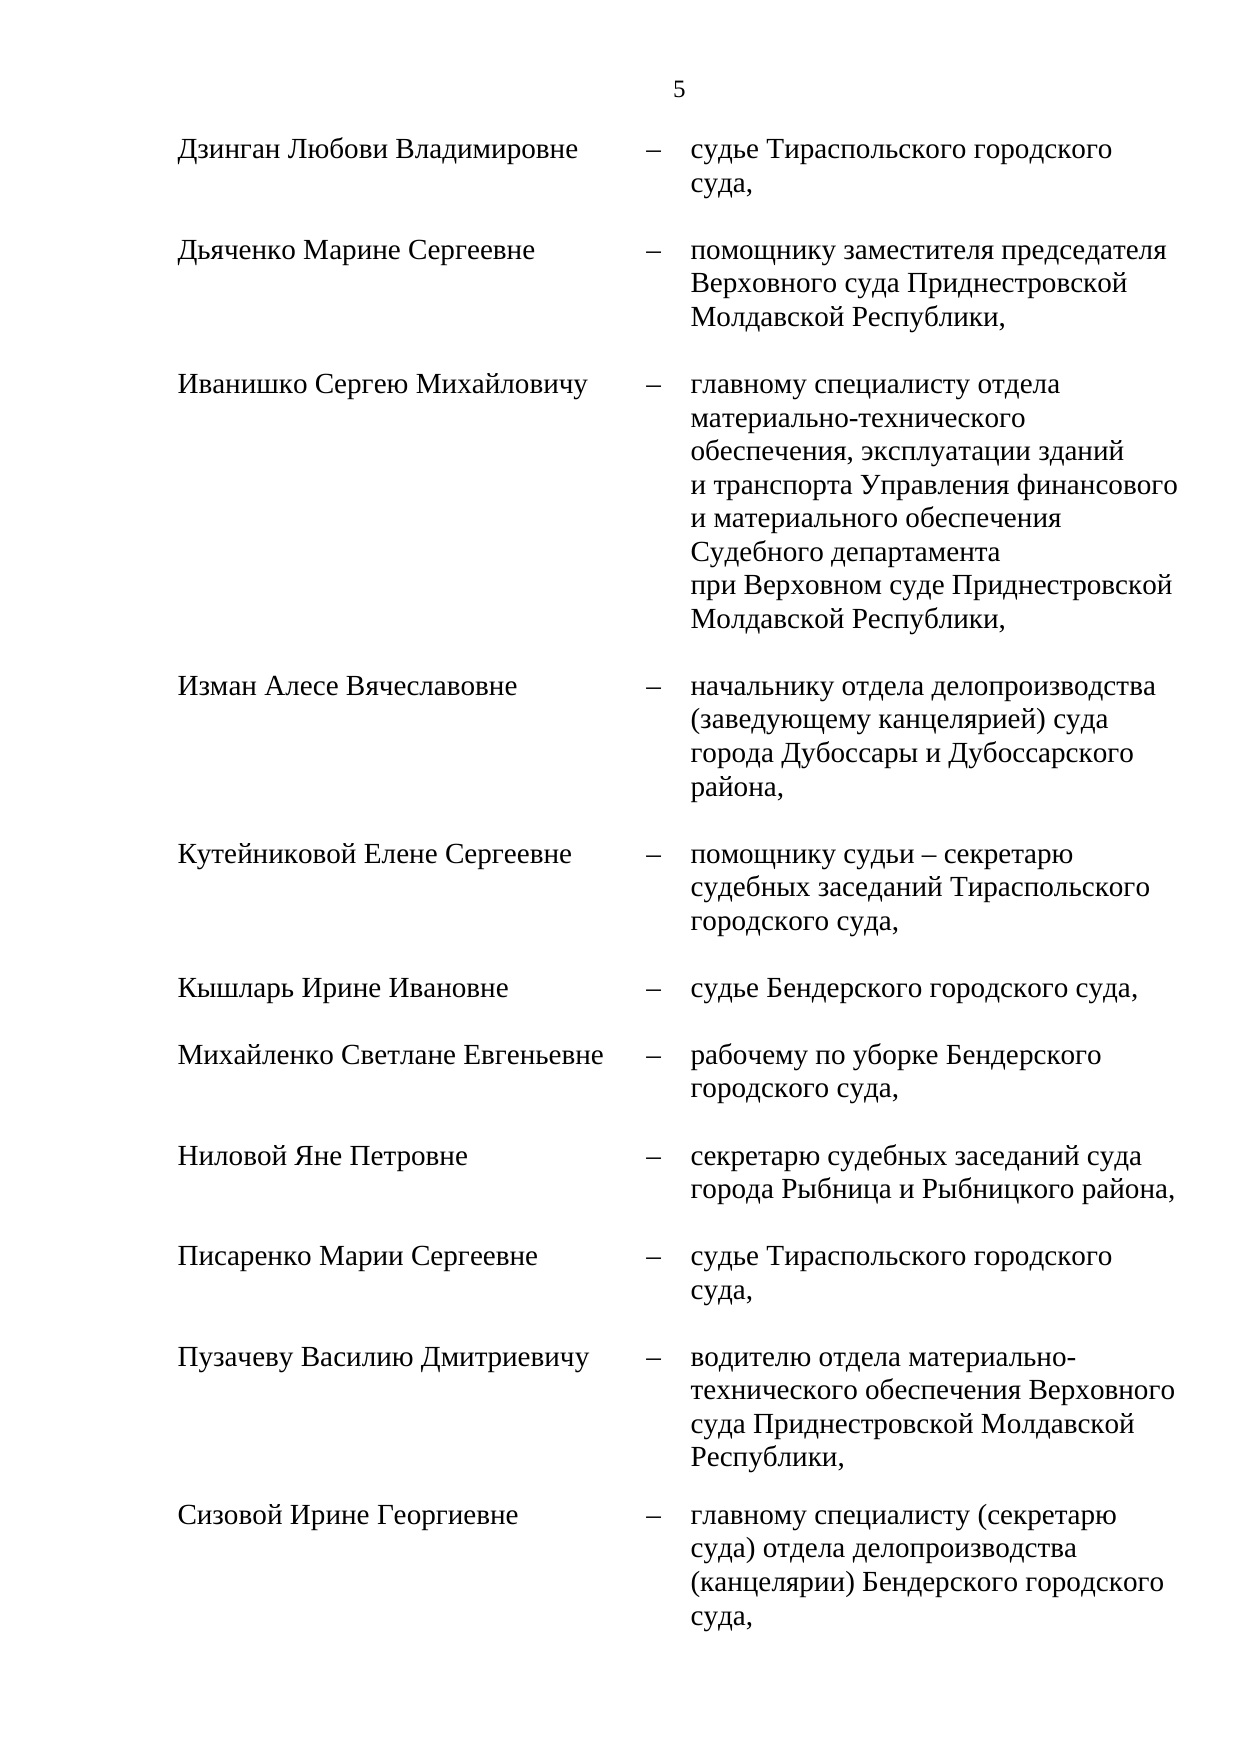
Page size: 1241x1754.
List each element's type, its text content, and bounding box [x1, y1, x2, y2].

table_cell главному специалисту отдела материально-технического обеспечения, эксплуатации зданий и транспорта Управления финансового и материального обеспечения Судебного департамента при Верховном суде Приднестровской Молдавской Республики, [679, 366, 1192, 668]
table_cell Михайленко Светлане Евгеньевне [166, 1037, 635, 1138]
table_cell Кышларь Ирине Ивановне [166, 970, 635, 1037]
table_cell – [635, 131, 679, 232]
table_cell – [635, 1497, 679, 1631]
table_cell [166, 1497, 635, 1631]
table_cell секретарю судебных заседаний суда города Рыбница и Рыбницкого района, [679, 1138, 1192, 1238]
table_cell Иванишко Сергею Михайловичу [166, 366, 635, 668]
table_cell Изман Алесе Вячеславовне [166, 668, 635, 836]
table_cell судье Бендерского городского суда, [679, 970, 1192, 1037]
table_cell Ниловой Яне Петровне [166, 1138, 635, 1238]
table_cell помощнику судьи – секретарю судебных заседаний Тираспольского городского суда, [679, 836, 1192, 970]
table_cell – [635, 1339, 679, 1497]
table_cell – [635, 836, 679, 970]
table_cell судье Тираспольского городского суда, [679, 1238, 1192, 1339]
table_cell помощнику заместителя председателя Верховного суда Приднестровской Молдавской Республики, [679, 232, 1192, 366]
table_cell начальнику отдела делопроизводства (заведующему канцелярией) суда города Дубоссары и Дубоссарского района, [679, 668, 1192, 836]
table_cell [679, 1497, 1192, 1631]
table_cell Кутейниковой Елене Сергеевне [166, 836, 635, 970]
table_cell рабочему по уборке Бендерского городского суда, [679, 1037, 1192, 1138]
table_cell судье Тираспольского городского суда, [679, 131, 1192, 232]
table_cell Писаренко Марии Сергеевне [166, 1238, 635, 1339]
table_cell Дьяченко Марине Сергеевне [166, 232, 635, 366]
table_cell – [635, 1238, 679, 1339]
table_cell – [635, 1037, 679, 1138]
table_cell – [635, 232, 679, 366]
table_cell – [635, 366, 679, 668]
table_cell – [635, 668, 679, 836]
table_cell Пузачеву Василию Дмитриевичу [166, 1339, 635, 1497]
table_cell – [635, 1138, 679, 1238]
table_cell – [635, 970, 679, 1037]
table_cell Дзинган Любови Владимировне [166, 131, 635, 232]
table_cell водителю отдела материально-технического обеспечения Верховного суда Приднестровской Молдавской Республики, [679, 1339, 1192, 1497]
